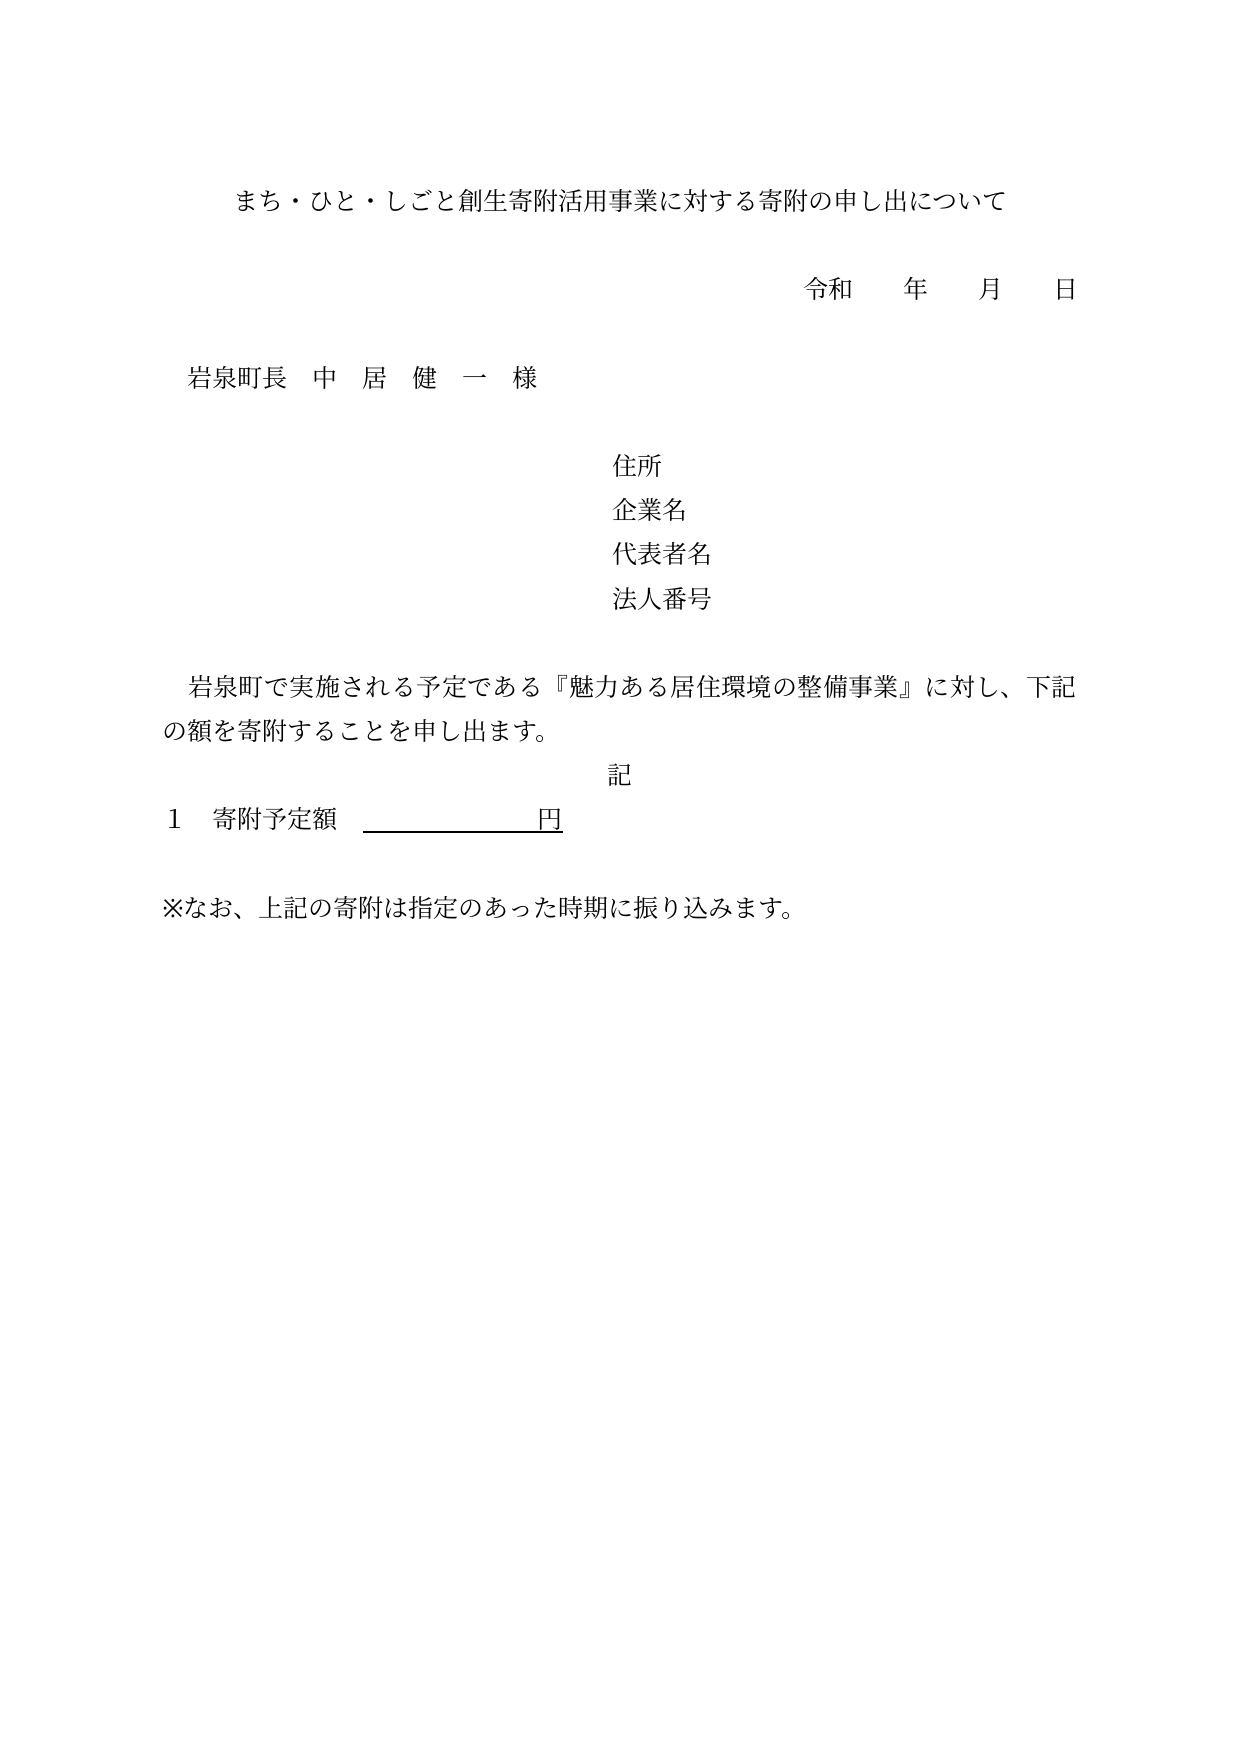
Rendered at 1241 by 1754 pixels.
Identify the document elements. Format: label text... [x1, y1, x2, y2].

text まち・ひと・しごと創生寄附活用事業に対する寄附の申し出について [162, 178, 1078, 222]
text 岩泉町長 中 居 健 一 様 [162, 354, 1078, 398]
text 令和 年 月 日 [162, 266, 1078, 310]
text １ 寄附予定額 円 [162, 796, 1078, 840]
text 企業名 [162, 487, 1078, 531]
text 記 [162, 752, 1078, 796]
text 住所 [162, 443, 1078, 487]
text 法人番号 [162, 575, 1078, 619]
text ※なお、上記の寄附は指定のあった時期に振り込みます。 [162, 884, 1078, 928]
text 岩泉町で実施される予定である『魅力ある居住環境の整備事業』に対し、下記の額を寄附することを申し出ます。 [162, 663, 1078, 752]
text 代表者名 [162, 531, 1078, 575]
